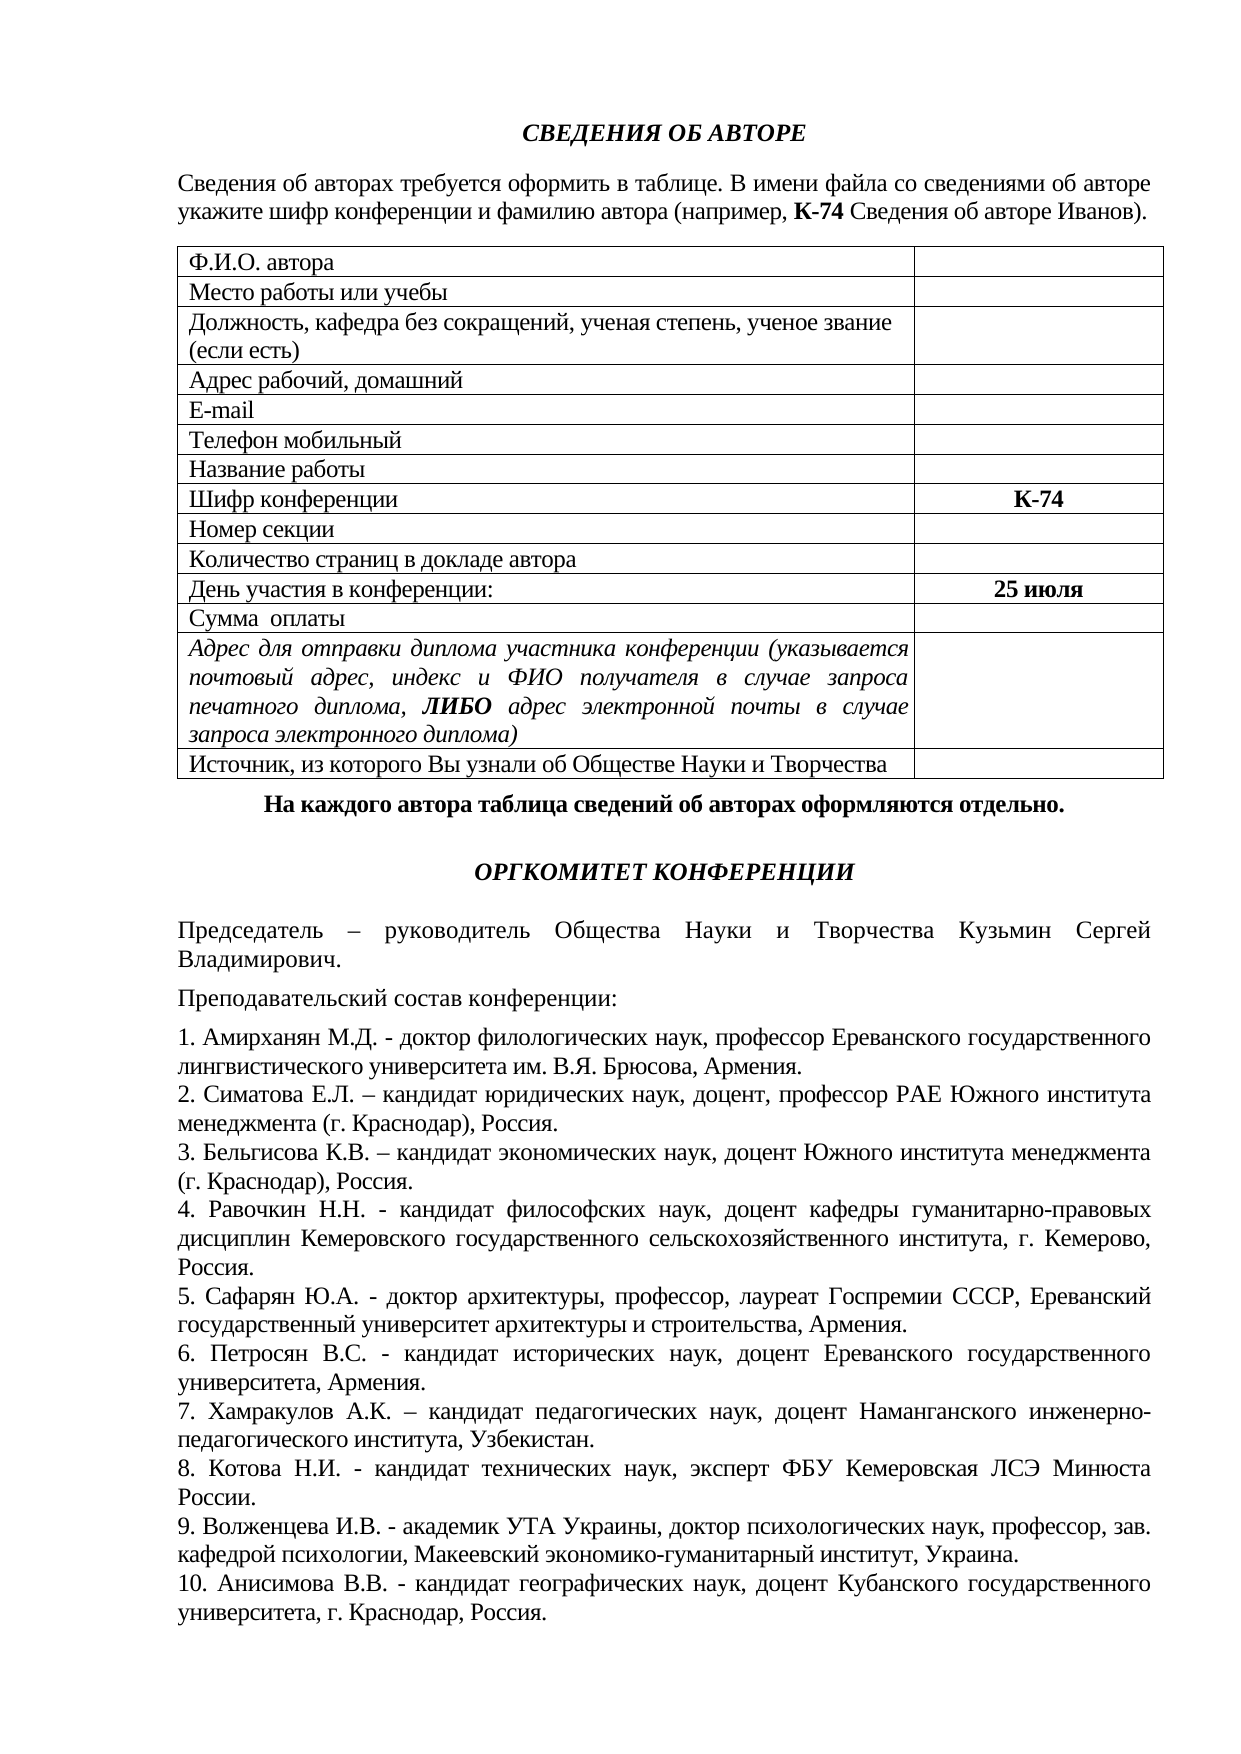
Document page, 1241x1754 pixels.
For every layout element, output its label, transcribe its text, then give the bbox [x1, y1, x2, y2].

text 4. Равочкин Н.Н. - кандидат философских наук, доцент кафедры гуманитарно-правовых дисциплин Кемеровского государственного сельскохозяйственного института, г. Кемерово, Россия. [177, 1194, 1152, 1281]
table_cell Телефон мобильный [178, 425, 914, 453]
table_cell Адрес для отправки диплома участника конференции (указывается почтовый адрес, индекс и ФИО получателя в случае запроса печатного диплома, ЛИБО адрес электронной почты в случае запроса электронного диплома) [178, 633, 914, 748]
table_cell К-74 [915, 484, 1163, 513]
text Преподавательский состав конференции: [177, 983, 1152, 1012]
table_cell Название работы [178, 455, 914, 483]
table_cell Должность, кафедра без сокращений, ученая степень, ученое звание (если есть) [178, 307, 914, 364]
table_cell [915, 277, 1163, 306]
text Председатель – руководитель Общества Науки и Творчества Кузьмин Сергей Владимирович. [177, 915, 1152, 972]
table_header Ф.И.О. автора [178, 247, 914, 276]
table_cell Количество страниц в докладе автора [178, 544, 914, 573]
table_cell Сумма оплаты [178, 604, 914, 632]
table_cell E-mail [178, 395, 914, 424]
text 8. Котова Н.И. - кандидат технических наук, эксперт ФБУ Кемеровская ЛСЭ Минюста России. [177, 1453, 1152, 1511]
table_cell День участия в конференции: [178, 574, 914, 602]
table_cell Адрес рабочий, домашний [178, 365, 914, 394]
text 6. Петросян В.С. - кандидат исторических наук, доцент Ереванского государственного университета, Армения. [177, 1338, 1152, 1396]
text 5. Сафарян Ю.А. - доктор архитектуры, профессор, лауреат Госпремии СССР, Ереванский государственный университет архитектуры и строительства, Армения. [177, 1281, 1152, 1338]
table_cell [915, 544, 1163, 573]
table_cell Шифр конференции [178, 484, 914, 513]
table_cell Источник, из которого Вы узнали об Обществе Науки и Творчества [178, 749, 914, 778]
table_cell [915, 455, 1163, 483]
table_cell [915, 307, 1163, 364]
table_cell [915, 749, 1163, 778]
table_cell [915, 633, 1163, 748]
text Сведения об авторах требуется оформить в таблице. В имени файла со сведениями об авторе укажите шифр конференции и фамилию автора (например, К-74 Сведения об авторе Иванов). [177, 168, 1152, 225]
text 7. Хамракулов А.К. – кандидат педагогических наук, доцент Наманганского инженерно-педагогического института, Узбекистан. [177, 1396, 1152, 1453]
text ОРГКОМИТЕТ КОНФЕРЕНЦИИ [177, 857, 1152, 886]
table_cell Номер секции [178, 514, 914, 543]
text 3. Бельгисова К.В. – кандидат экономических наук, доцент Южного института менеджмента (г. Краснодар), Россия. [177, 1137, 1152, 1194]
text 10. Анисимова В.В. - кандидат географических наук, доцент Кубанского государственного университета, г. Краснодар, Россия. [177, 1568, 1152, 1626]
text 9. Волженцева И.В. - академик УТА Украины, доктор психологических наук, профессор, зав. кафедрой психологии, Макеевский экономико-гуманитарный институт, Украина. [177, 1511, 1152, 1568]
table_cell Место работы или учебы [178, 277, 914, 306]
table_cell [915, 604, 1163, 632]
text 1. Амирханян М.Д. - доктор филологических наук, профессор Ереванского государственного лингвистического университета им. В.Я. Брюсова, Армения. [177, 1022, 1152, 1079]
table_cell [915, 425, 1163, 453]
text СВЕДЕНИЯ ОБ АВТОРЕ [177, 118, 1152, 147]
text На каждого автора таблица сведений об авторах оформляются отдельно. [177, 789, 1152, 818]
table_cell [915, 365, 1163, 394]
table_cell 25 июля [915, 574, 1163, 602]
table_cell [915, 395, 1163, 424]
text 2. Симатова Е.Л. – кандидат юридических наук, доцент, профессор РАЕ Южного института менеджмента (г. Краснодар), Россия. [177, 1079, 1152, 1137]
table_cell [915, 514, 1163, 543]
table_header [915, 247, 1163, 276]
